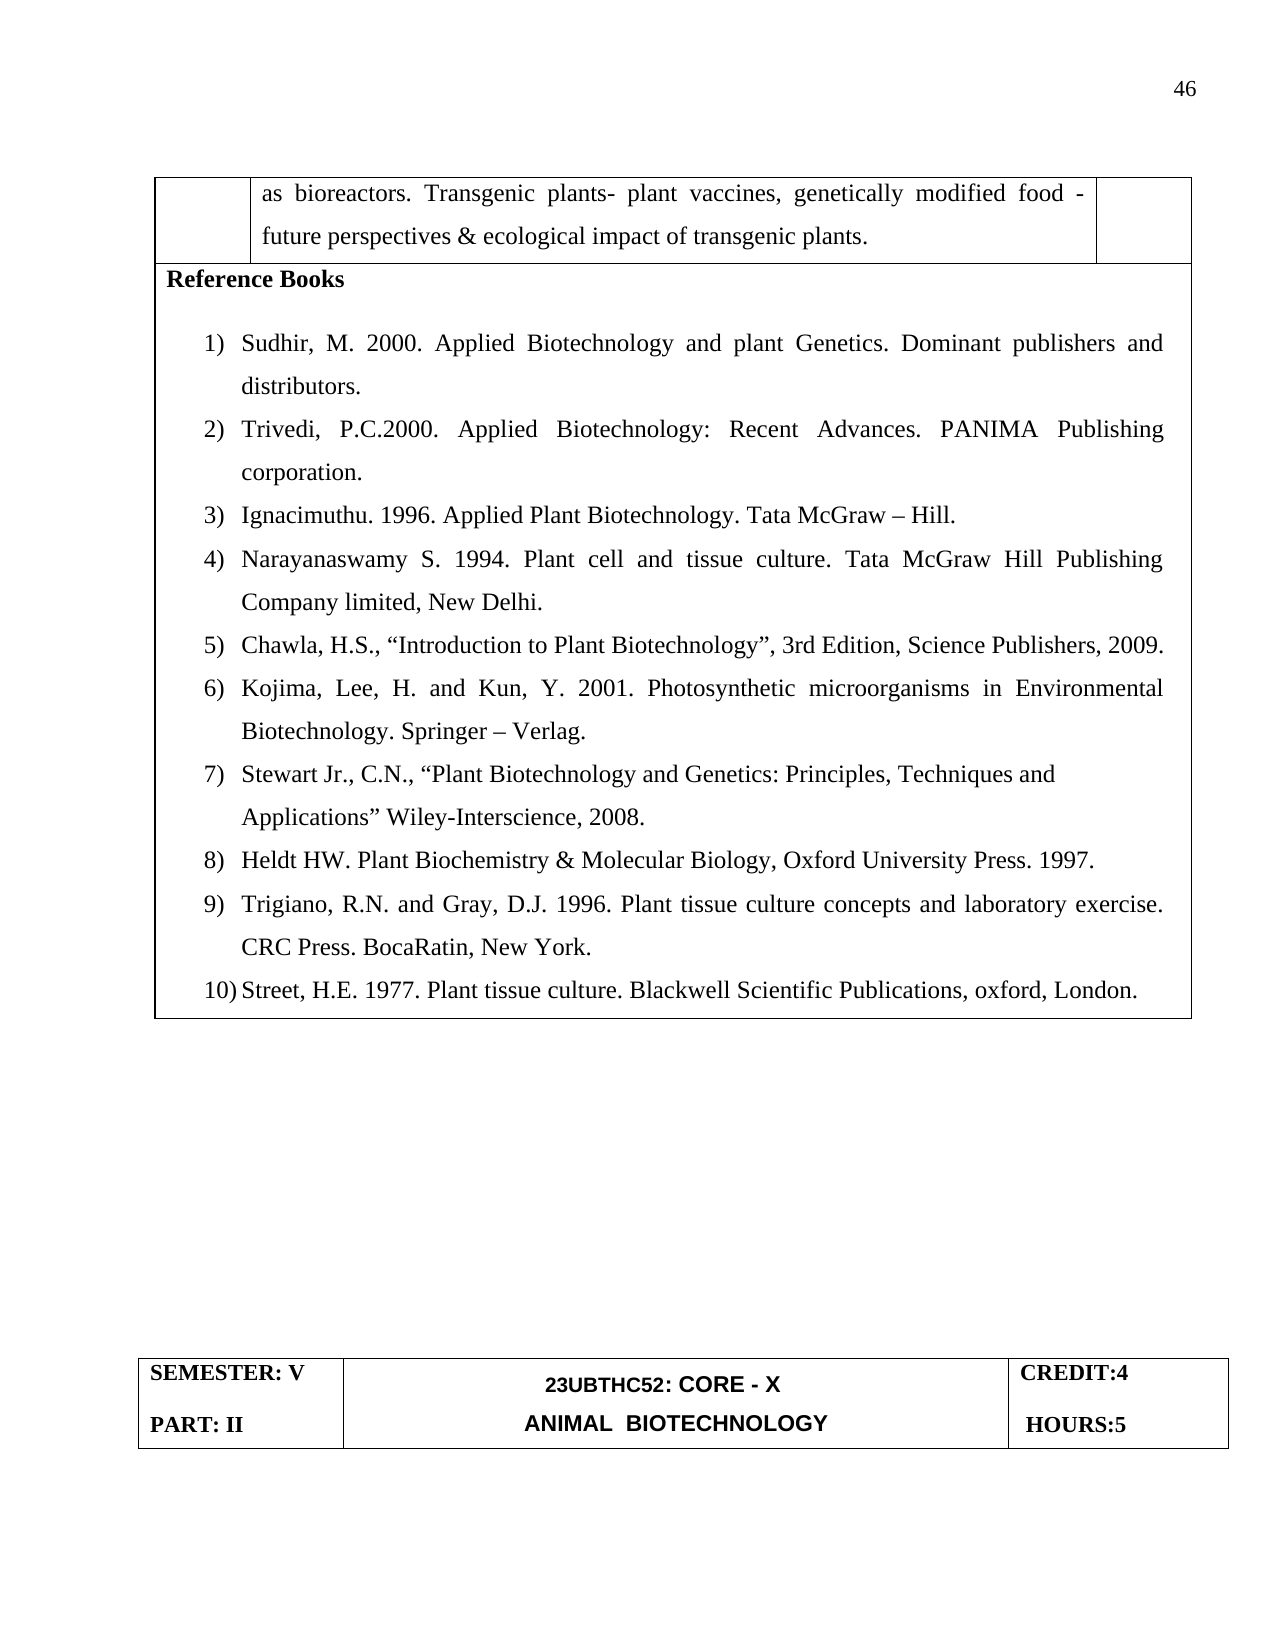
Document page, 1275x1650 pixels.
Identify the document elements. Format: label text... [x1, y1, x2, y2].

table_header CREDIT:4 HOURS:5 [1009, 1359, 1228, 1448]
table_cell 10 [1097, 178, 1191, 263]
table_cell Reference Books Sudhir, M. 2000. Applied Biotechnology and plant Genetics. Dominant publishers and distributors. Trivedi, P.C.2000. Applied Biotechnology: Recent Advances. PANIMA Publishing corporation. Ignacimuthu. 1996. Applied Plant Biotechnology. Tata McGraw – Hill. Narayanaswamy S. 1994. Plant cell and tissue culture. Tata McGraw Hill Publishing Company limited, New Delhi. Chawla, H.S., “Introduction to Plant Biotechnology”, 3rd Edition, Science Publishers, 2009. Kojima, Lee, H. and Kun, Y. 2001. Photosynthetic microorganisms in Environmental Biotechnology. Springer – Verlag. Stewart Jr., C.N., “Plant Biotechnology and Genetics: Principles, Techniques and Applications” Wiley-Interscience, 2008. Heldt HW. Plant Biochemistry & Molecular Biology, Oxford University Press. 1997. Trigiano, R.N. and Gray, D.J. 1996. Plant tissue culture concepts and laboratory exercise. CRC Press. BocaRatin, New York. Street, H.E. 1977. Plant tissue culture. Blackwell Scientific Publications, oxford, London. [156, 264, 1191, 1018]
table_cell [251, 178, 1096, 263]
table_header 23UBTHC52: CORE - X ANIMAL BIOTECHNOLOGY [344, 1359, 1008, 1448]
table_cell V [156, 178, 250, 263]
table_header SEMESTER: V PART: II [139, 1359, 343, 1448]
